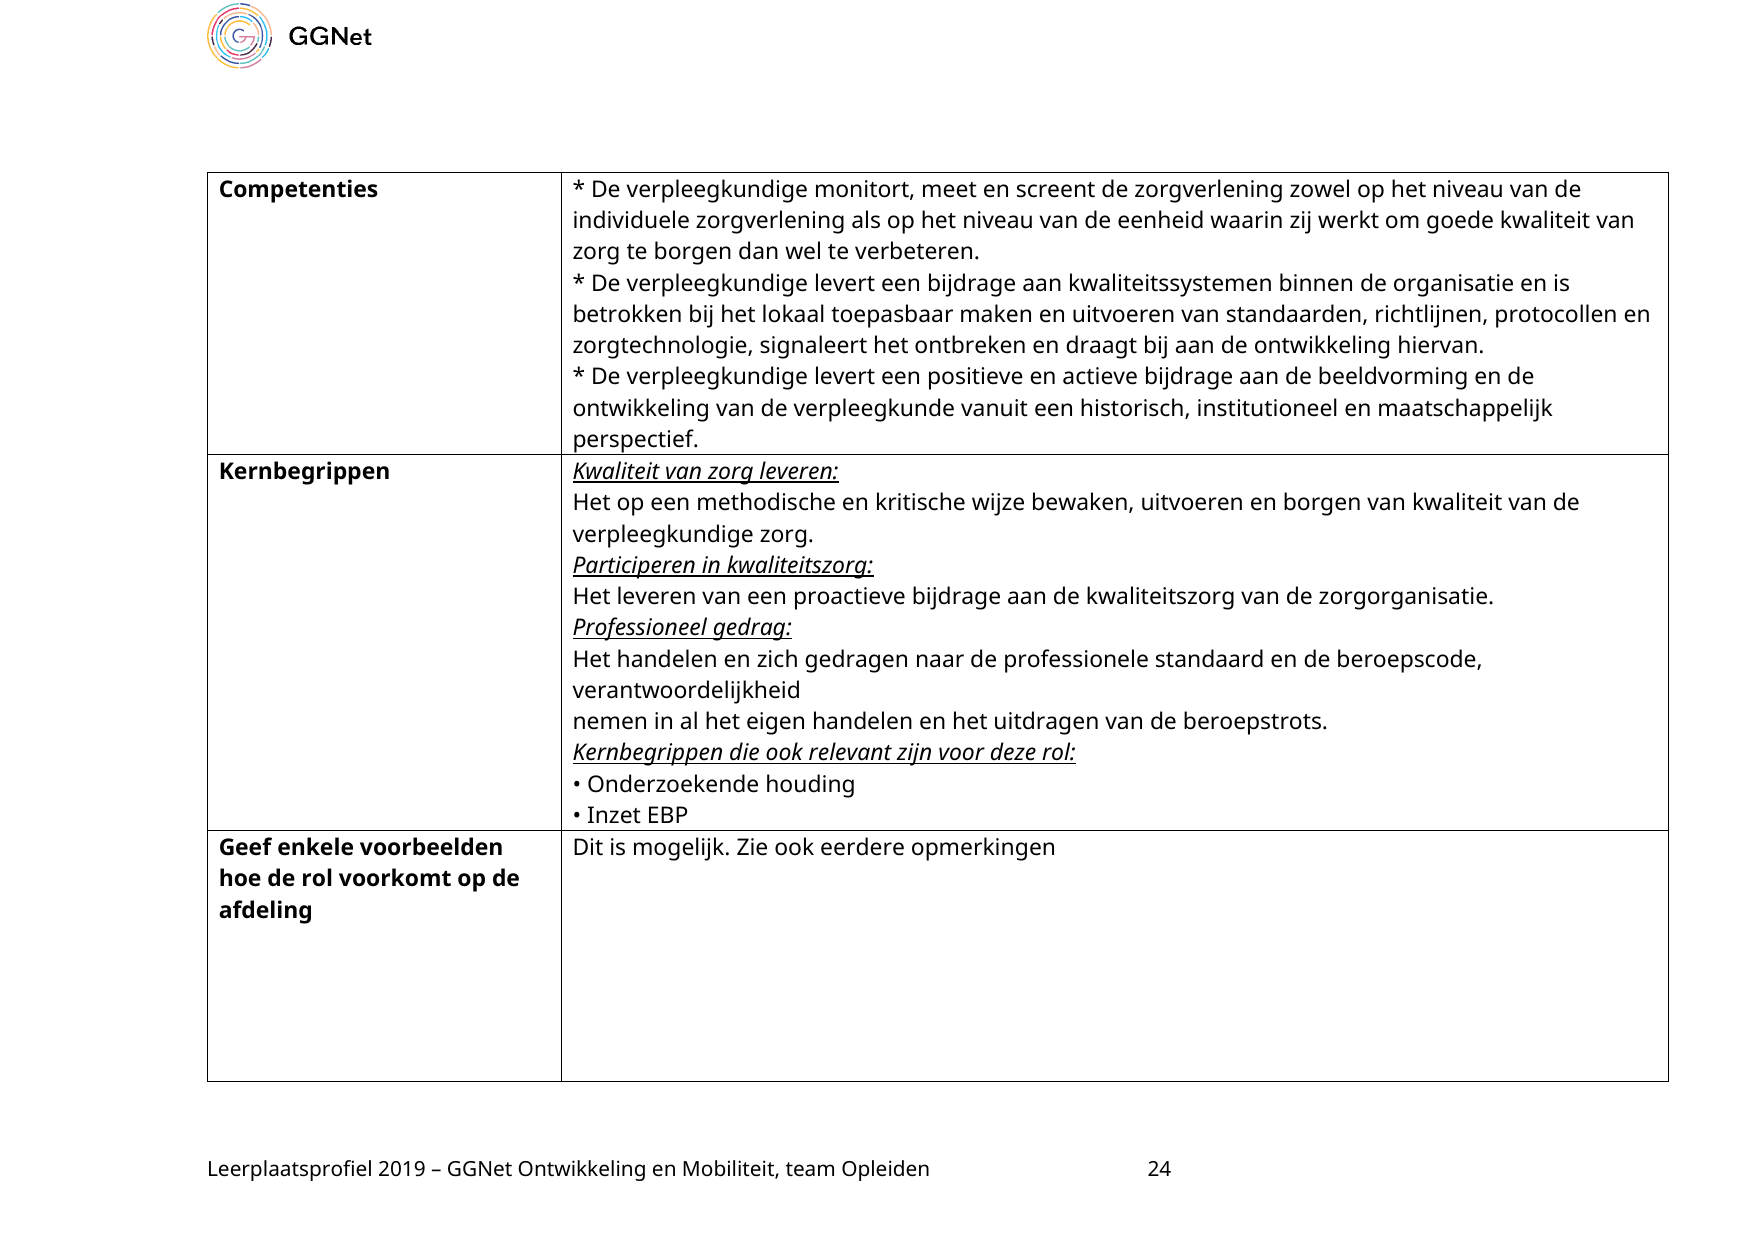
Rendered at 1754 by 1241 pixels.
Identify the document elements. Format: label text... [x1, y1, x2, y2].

table_header * De verpleegkundige monitort, meet en screent de zorgverlening zowel op het niveau van de individuele zorgverlening als op het niveau van de eenheid waarin zij werkt om goede kwaliteit van zorg te borgen dan wel te verbeteren. * De verpleegkundige levert een bijdrage aan kwaliteitssystemen binnen de organisatie en is betrokken bij het lokaal toepasbaar maken en uitvoeren van standaarden, richtlijnen, protocollen en zorgtechnologie, signaleert het ontbreken en draagt bij aan de ontwikkeling hiervan. * De verpleegkundige levert een positieve en actieve bijdrage aan de beeldvorming en de ontwikkeling van de verpleegkunde vanuit een historisch, institutioneel en maatschappelijk perspectief. [562, 173, 1668, 454]
table_cell Kwaliteit van zorg leveren: Het op een methodische en kritische wijze bewaken, uitvoeren en borgen van kwaliteit van de verpleegkundige zorg. Participeren in kwaliteitszorg: Het leveren van een proactieve bijdrage aan de kwaliteitszorg van de zorgorganisatie. Professioneel gedrag: Het handelen en zich gedragen naar de professionele standaard en de beroepscode, verantwoordelijkheid nemen in al het eigen handelen en het uitdragen van de beroepstrots. Kernbegrippen die ook relevant zijn voor deze rol: • Onderzoekende houding • Inzet EBP [562, 455, 1668, 830]
table_cell Dit is mogelijk. Zie ook eerdere opmerkingen [562, 831, 1668, 1081]
table_cell Geef enkele voorbeelden hoe de rol voorkomt op de afdeling [208, 831, 561, 1081]
picture [206, 2, 372, 69]
table_header Competenties [208, 173, 561, 454]
table_cell Kernbegrippen [208, 455, 561, 830]
